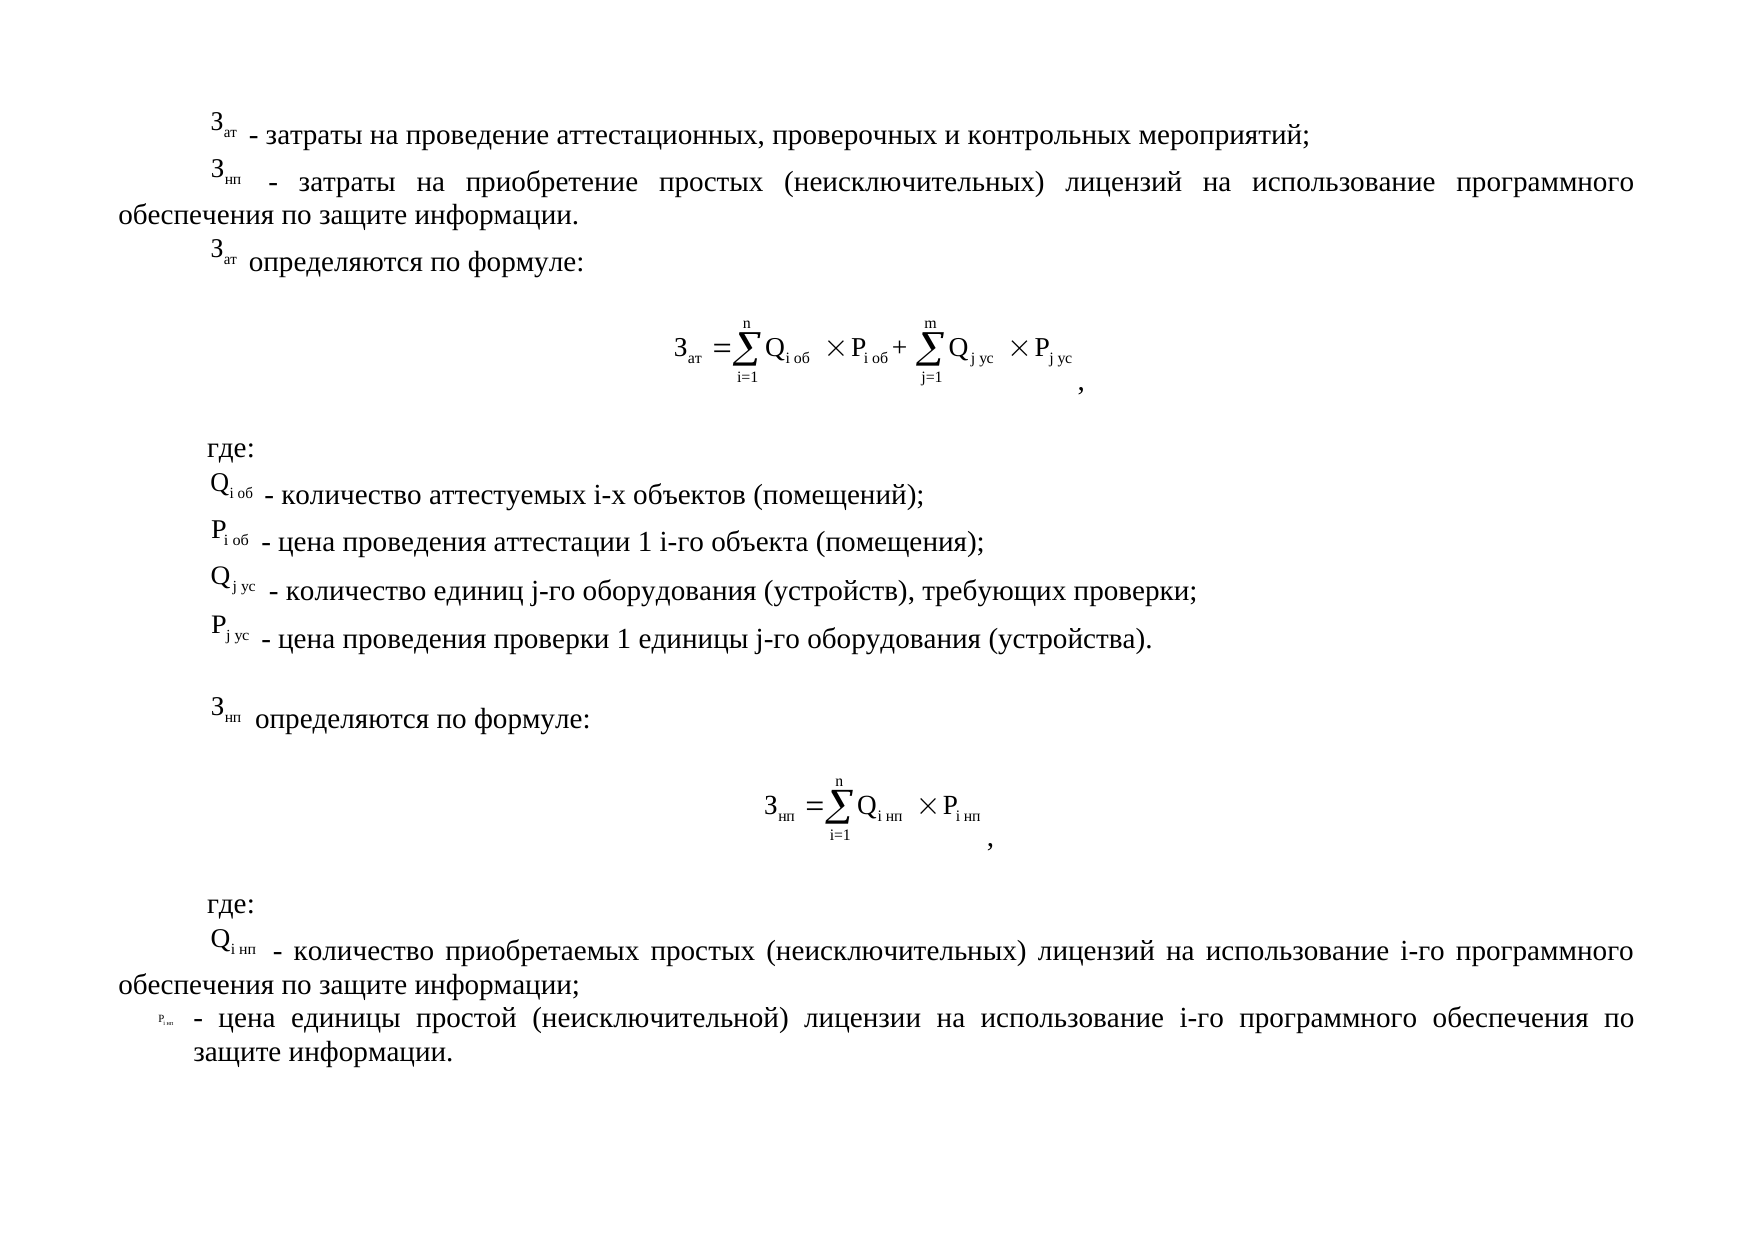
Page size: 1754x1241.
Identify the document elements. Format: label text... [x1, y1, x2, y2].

text определяются по формуле: [118, 688, 1636, 735]
text - цена проведения проверки 1 единицы j-го оборудования (устройства). [118, 606, 1636, 655]
text определяются по формуле: [118, 231, 1636, 278]
list - цена единицы простой (неисключительной) лицензии на использование i-го программного обеспечения по защите информации. [156, 1001, 1636, 1068]
text - затраты на приобретение простых (неисключительных) лицензий на использование программного обеспечения по защите информации. [118, 150, 1636, 231]
text , [118, 311, 1636, 397]
text где: [118, 887, 1636, 920]
text - цена проведения аттестации 1 i-го объекта (помещения); [118, 511, 1636, 558]
text - количество единиц j-го оборудования (устройств), требующих проверки; [118, 558, 1636, 606]
text - затраты на проведение аттестационных, проверочных и контрольных мероприятий; [118, 103, 1636, 150]
text - количество аттестуемых i-х объектов (помещений); [118, 464, 1636, 511]
text , [118, 769, 1636, 853]
text где: [118, 431, 1636, 464]
text - количество приобретаемых простых (неисключительных) лицензий на использование i-го программного обеспечения по защите информации; [118, 920, 1636, 1001]
